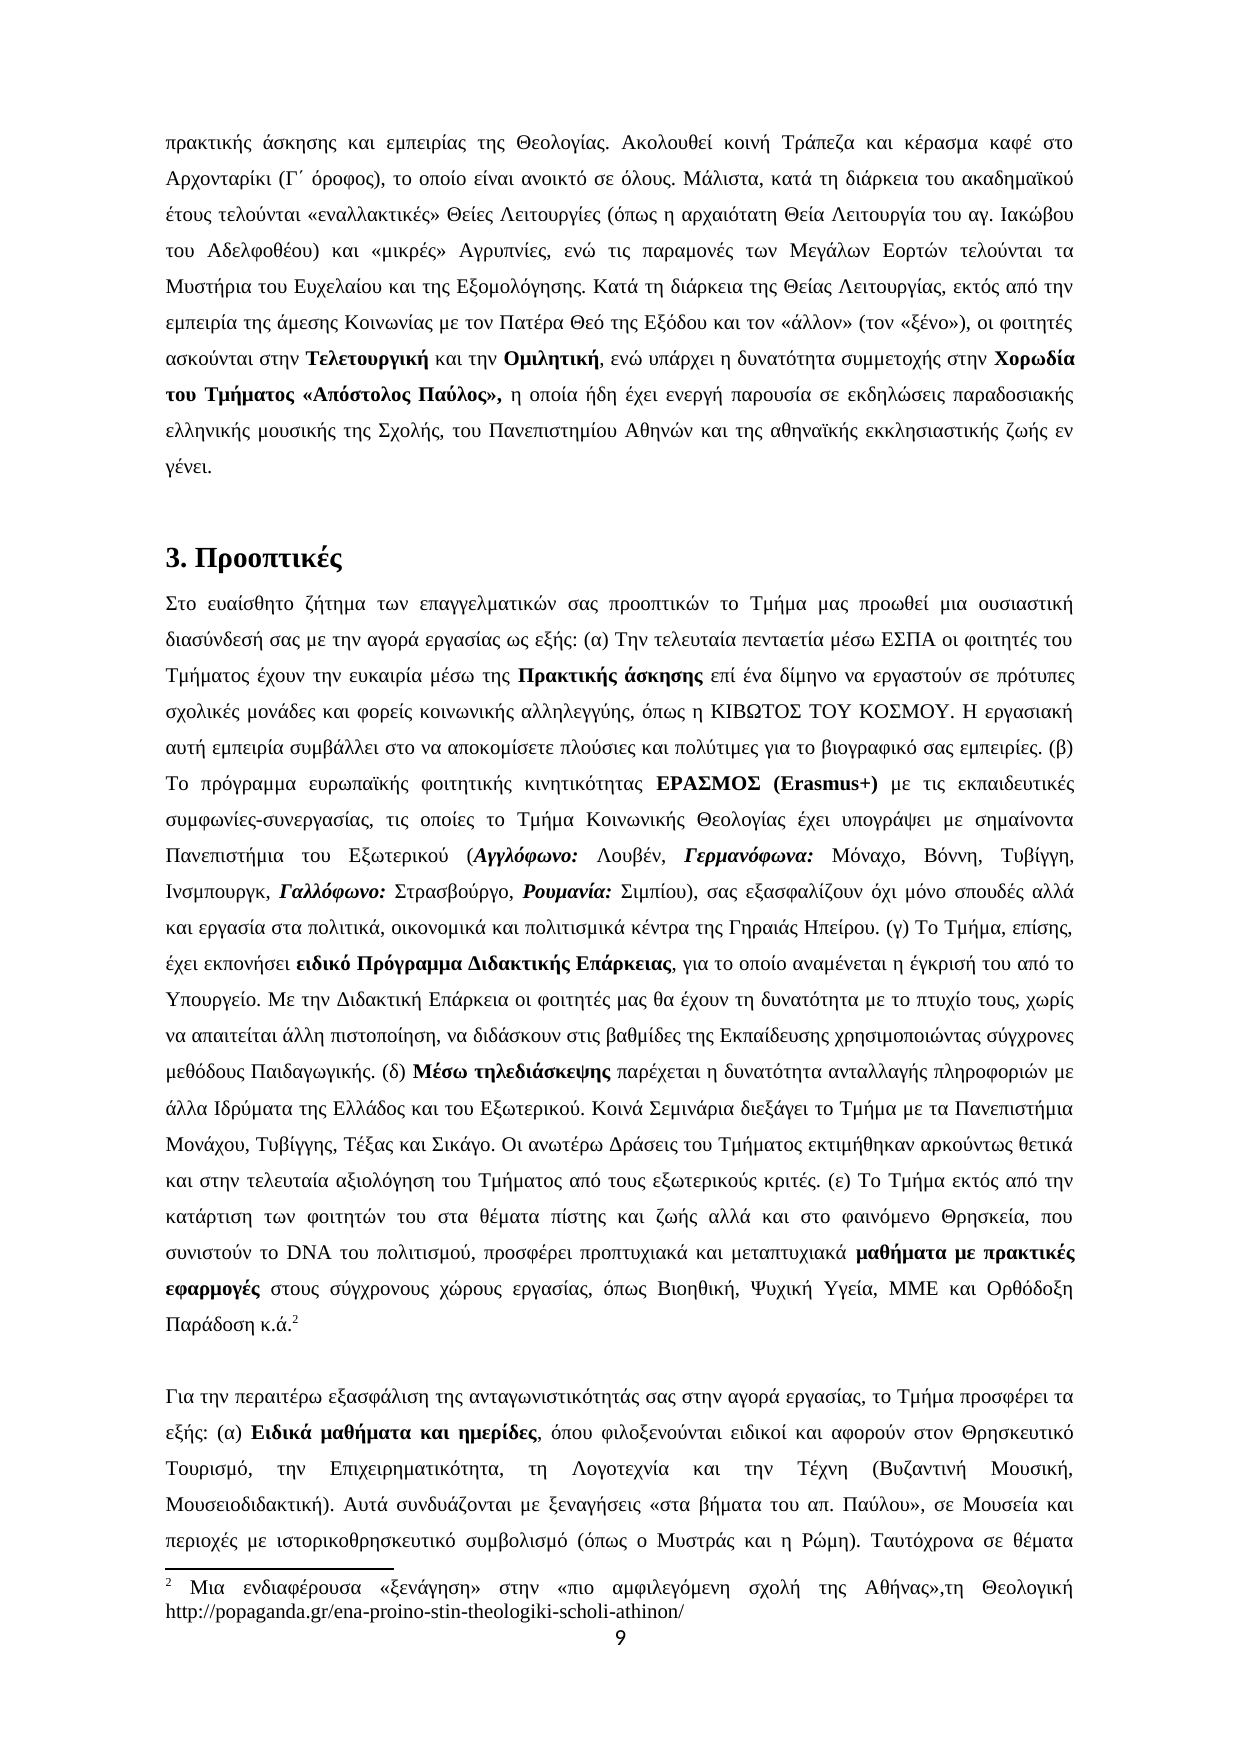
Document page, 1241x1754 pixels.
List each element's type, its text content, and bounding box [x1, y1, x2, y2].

text Στο ευαίσθητο ζήτημα των επαγγελματικών σας προοπτικών το Τμήμα μας προωθεί μια ουσιαστική διασύνδεσή σας με την αγορά εργασίας ως εξής: (α) Την τελευταία πενταετία μέσω ΕΣΠΑ οι φοιτητές του Τμήματος έχουν την ευκαιρία μέσω της Πρακτικής άσκησης επί ένα δίμηνο να εργαστούν σε πρότυπες σχολικές μονάδες και φορείς κοινωνικής αλληλεγγύης, όπως η ΚΙΒΩΤΟΣ ΤΟΥ ΚΟΣΜΟΥ. Η εργασιακή αυτή εμπειρία συμβάλλει στο να αποκομίσετε πλούσιες και πολύτιμες για το βιογραφικό σας εμπειρίες. (β) Το πρόγραμμα ευρωπαϊκής φοιτητικής κινητικότητας ΕΡΑΣΜΟΣ (Erasmus+) με τις εκπαιδευτικές συμφωνίες-συνεργασίας, τις οποίες το Τμήμα Κοινωνικής Θεολογίας έχει υπογράψει με σημαίνοντα Πανεπιστήμια του Εξωτερικού (Αγγλόφωνο: Λουβέν, Γερμανόφωνα: Μόναχο, Βόννη, Τυβίγγη, Ινσμπουργκ, Γαλλόφωνο: Στρασβούργο, Ρουμανία: Σιμπίου), σας εξασφαλίζουν όχι μόνο σπουδές αλλά και εργασία στα πολιτικά, οικονομικά και πολιτισμικά κέντρα της Γηραιάς Ηπείρου. (γ) Το Τμήμα, επίσης, έχει εκπονήσει ειδικό Πρόγραμμα Διδακτικής Επάρκειας, για το οποίο αναμένεται η έγκρισή του από το Υπουργείο. Με την Διδακτική Επάρκεια οι φοιτητές μας θα έχουν τη δυνατότητα με το πτυχίο τους, χωρίς να απαιτείται άλλη πιστοποίηση, να διδάσκουν στις βαθμίδες της Εκπαίδευσης χρησιμοποιώντας σύγχρονες μεθόδους Παιδαγωγικής. (δ) Μέσω τηλεδιάσκεψης παρέχεται η δυνατότητα ανταλλαγής πληροφοριών με άλλα Ιδρύματα της Ελλάδος και του Εξωτερικού. Κοινά Σεμινάρια διεξάγει το Τμήμα με τα Πανεπιστήμια Μονάχου, Τυβίγγης, Τέξας και Σικάγο. Οι ανωτέρω Δράσεις του Τμήματος εκτιμήθηκαν αρκούντως θετικά και στην τελευταία αξιολόγηση του Τμήματος από τους εξωτερικούς κριτές. (ε) Το Τμήμα εκτός από την κατάρτιση των φοιτητών του στα θέματα πίστης και ζωής αλλά και στο φαινόμενο Θρησκεία, που συνιστούν το DNA του πολιτισμού, προσφέρει προπτυχιακά και μεταπτυχιακά μαθήματα με πρακτικές εφαρμογές στους σύγχρονους χώρους εργασίας, όπως Βιοηθική, Ψυχική Υγεία, ΜΜΕ και Ορθόδοξη Παράδοση κ.ά. [165, 591, 1075, 1336]
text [165, 1384, 1075, 1552]
text 3. Προοπτικές [165, 541, 1075, 574]
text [165, 130, 1075, 478]
